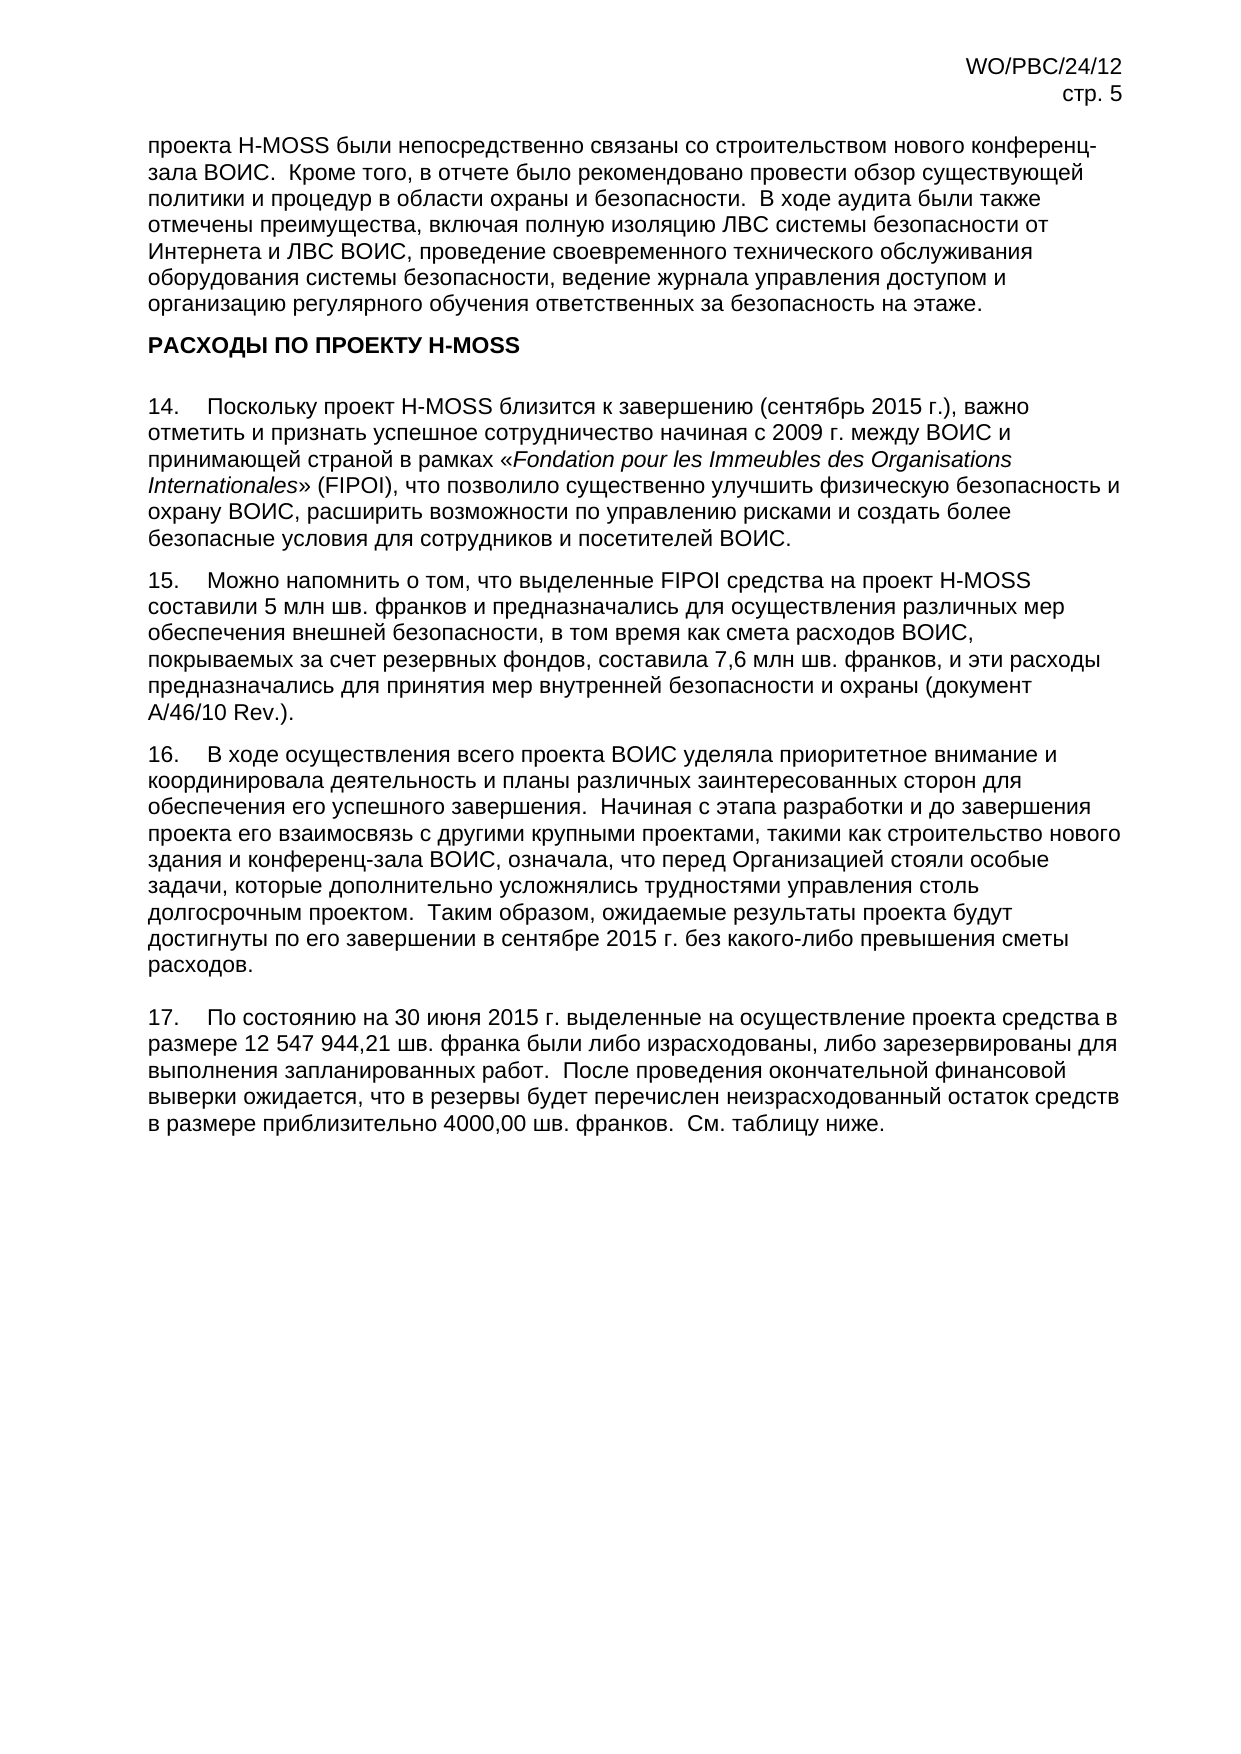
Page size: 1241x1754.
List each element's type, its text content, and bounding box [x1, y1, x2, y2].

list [148, 132, 1122, 317]
text РАСХОДЫ ПО ПРОЕКТУ H-MOSS [148, 332, 1122, 359]
list Поскольку проект H-MOSS близится к завершению (сентябрь 2015 г.), важно отметить и признать успешное сотрудничество начиная с 2009 г. между ВОИС и принимающей страной в рамках «Fondation pour les Immeubles des Organisations Internationales» (FIPOI), что позволило существенно улучшить физическую безопасность и охрану ВОИС, расширить возможности по управлению рисками и создать более безопасные условия для сотрудников и посетителей ВОИС. [148, 393, 1122, 551]
list Можно напомнить о том, что выделенные FIPOI средства на проект H-MOSS составили 5 млн шв. франков и предназначались для осуществления различных мер обеспечения внешней безопасности, в том время как смета расходов ВОИС, покрываемых за счет резервных фондов, составила 7,6 млн шв. франков, и эти расходы предназначались для принятия мер внутренней безопасности и охраны (документ A/46/10 Rev.). [148, 567, 1122, 725]
list По состоянию на 30 июня 2015 г. выделенные на осуществление проекта средства в размере 12 547 944,21 шв. франка были либо израсходованы, либо зарезервированы для выполнения запланированных работ. После проведения окончательной финансовой выверки ожидается, что в резервы будет перечислен неизрасходованный остаток средств в размере приблизительно 4000,00 шв. франков. См. таблицу ниже. [148, 1004, 1122, 1136]
list В ходе осуществления всего проекта ВОИС уделяла приоритетное внимание и координировала деятельность и планы различных заинтересованных сторон для обеспечения его успешного завершения. Начиная с этапа разработки и до завершения проекта его взаимосвязь с другими крупными проектами, такими как строительство нового здания и конференц-зала ВОИС, означала, что перед Организацией стояли особые задачи, которые дополнительно усложнялись трудностями управления столь долгосрочным проектом. Таким образом, ожидаемые результаты проекта будут достигнуты по его завершении в сентябре 2015 г. без какого-либо превышения сметы расходов. [148, 741, 1122, 978]
